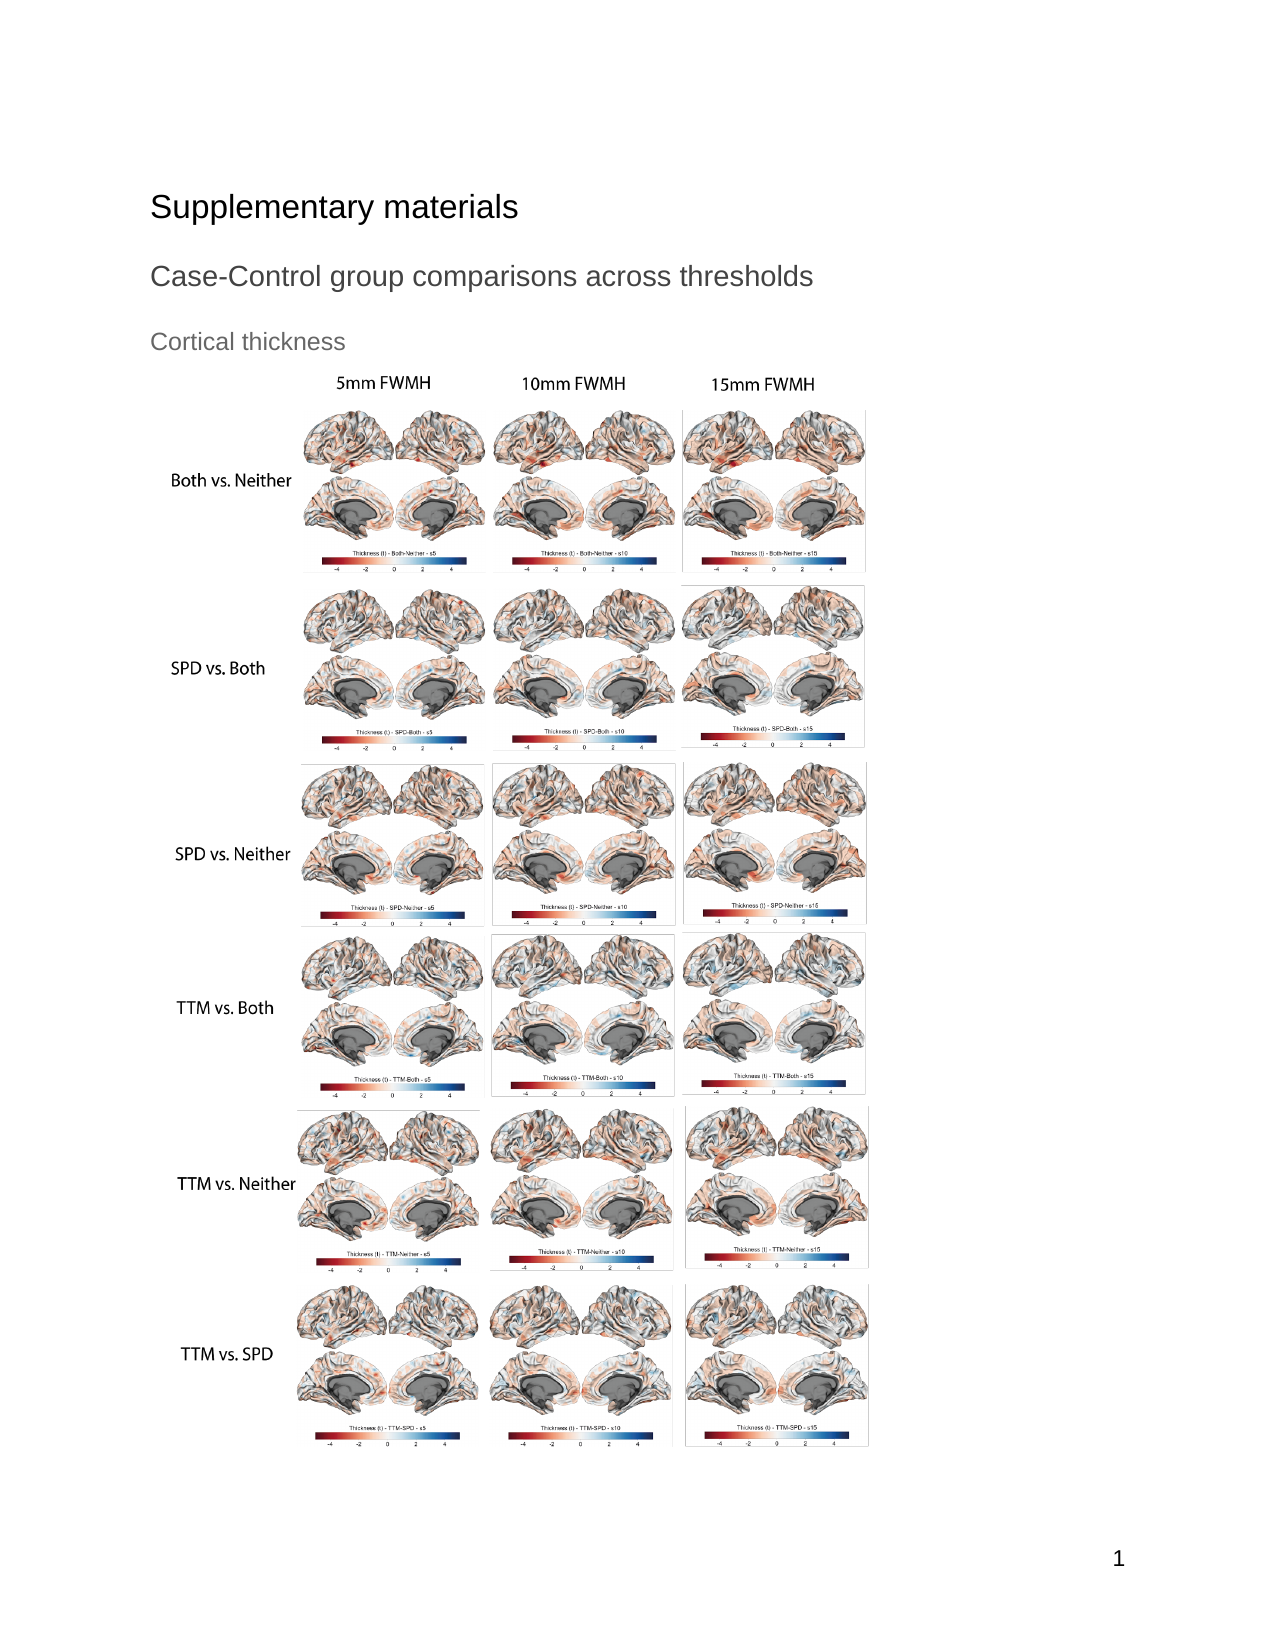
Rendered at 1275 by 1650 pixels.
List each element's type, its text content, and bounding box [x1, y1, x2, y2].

subtitle Cortical thickness [150, 327, 1125, 356]
subtitle Supplementary materials [150, 187, 1125, 226]
subtitle Case-Control group comparisons across thresholds [150, 259, 1125, 293]
picture [150, 364, 879, 1454]
